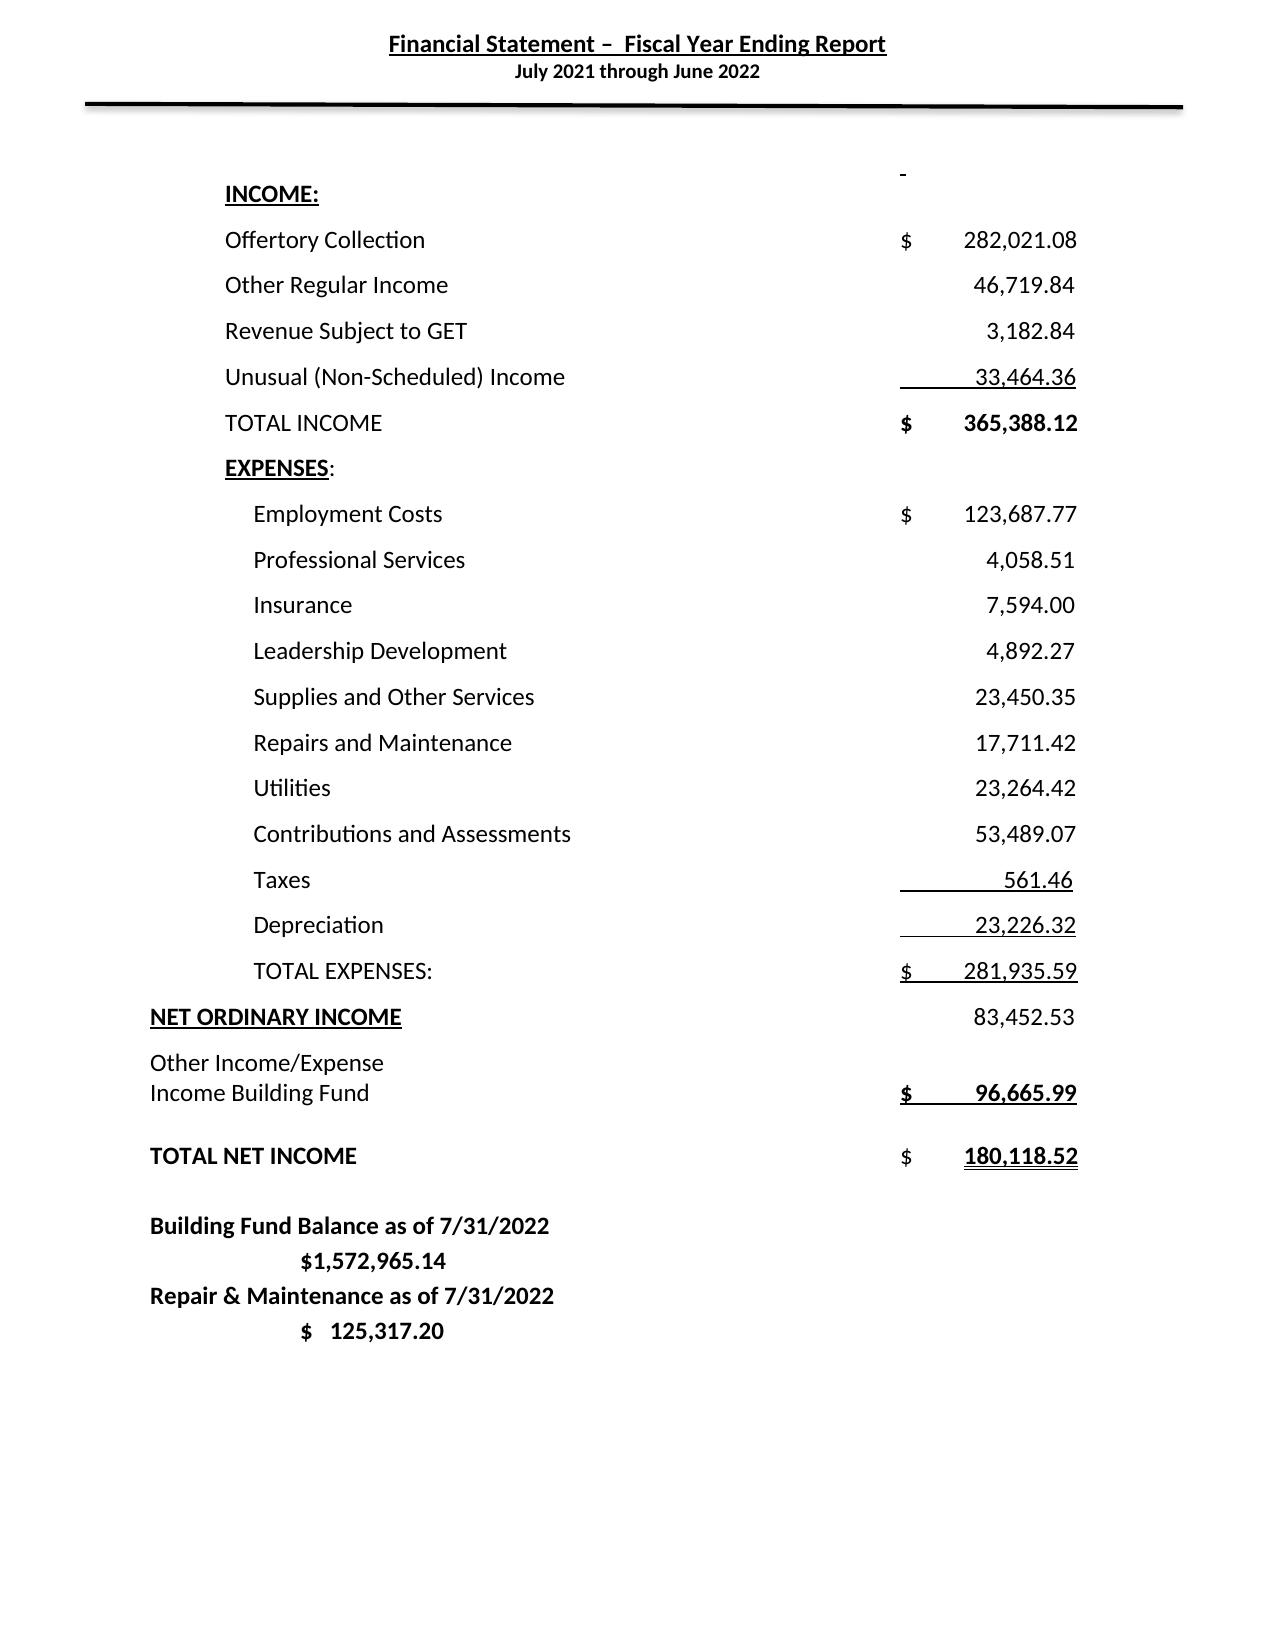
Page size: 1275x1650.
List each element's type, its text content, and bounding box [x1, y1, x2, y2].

text Other Regular Income 46,719.84 [150, 269, 1125, 300]
text Repairs and Maintenance 17,711.42 [150, 727, 1125, 757]
text Leadership Development 4,892.27 [150, 635, 1125, 666]
text INCOME: [150, 178, 1125, 208]
text Revenue Subject to GET 3,182.84 [150, 315, 1125, 346]
text Building Fund Balance as of 7/31/2022 [150, 1210, 1125, 1241]
text Employment Costs $ 123,687.77 [150, 498, 1125, 529]
text Insurance 7,594.00 [150, 589, 1125, 620]
text Supplies and Other Services 23,450.35 [150, 681, 1125, 712]
text Depreciation 23,226.32 [150, 910, 1125, 940]
text Offertory Collection $ 282,021.08 [150, 224, 1125, 254]
text TOTAL NET INCOME $ 180,118.52 [150, 1140, 1125, 1171]
text Repair & Maintenance as of 7/31/2022 [150, 1280, 1125, 1311]
text TOTAL EXPENSES: $ 281,935.59 [150, 955, 1125, 986]
text Taxes 561.46 [150, 864, 1125, 894]
text $1,572,965.14 [150, 1245, 1125, 1276]
text Unusual (Non-Scheduled) Income 33,464.36 [150, 361, 1125, 391]
text TOTAL INCOME $ 365,388.12 [150, 407, 1125, 437]
text EXPENSES: [150, 452, 1125, 483]
text Contributions and Assessments 53,489.07 [150, 818, 1125, 849]
text Other Income/Expense [150, 1047, 1125, 1077]
text Income Building Fund $ 96,665.99 [150, 1077, 1125, 1108]
text Professional Services 4,058.51 [150, 544, 1125, 574]
text NET ORDINARY INCOME 83,452.53 [150, 1001, 1125, 1032]
text Utilities 23,264.42 [150, 772, 1125, 803]
text $ 125,317.20 [150, 1315, 1125, 1346]
